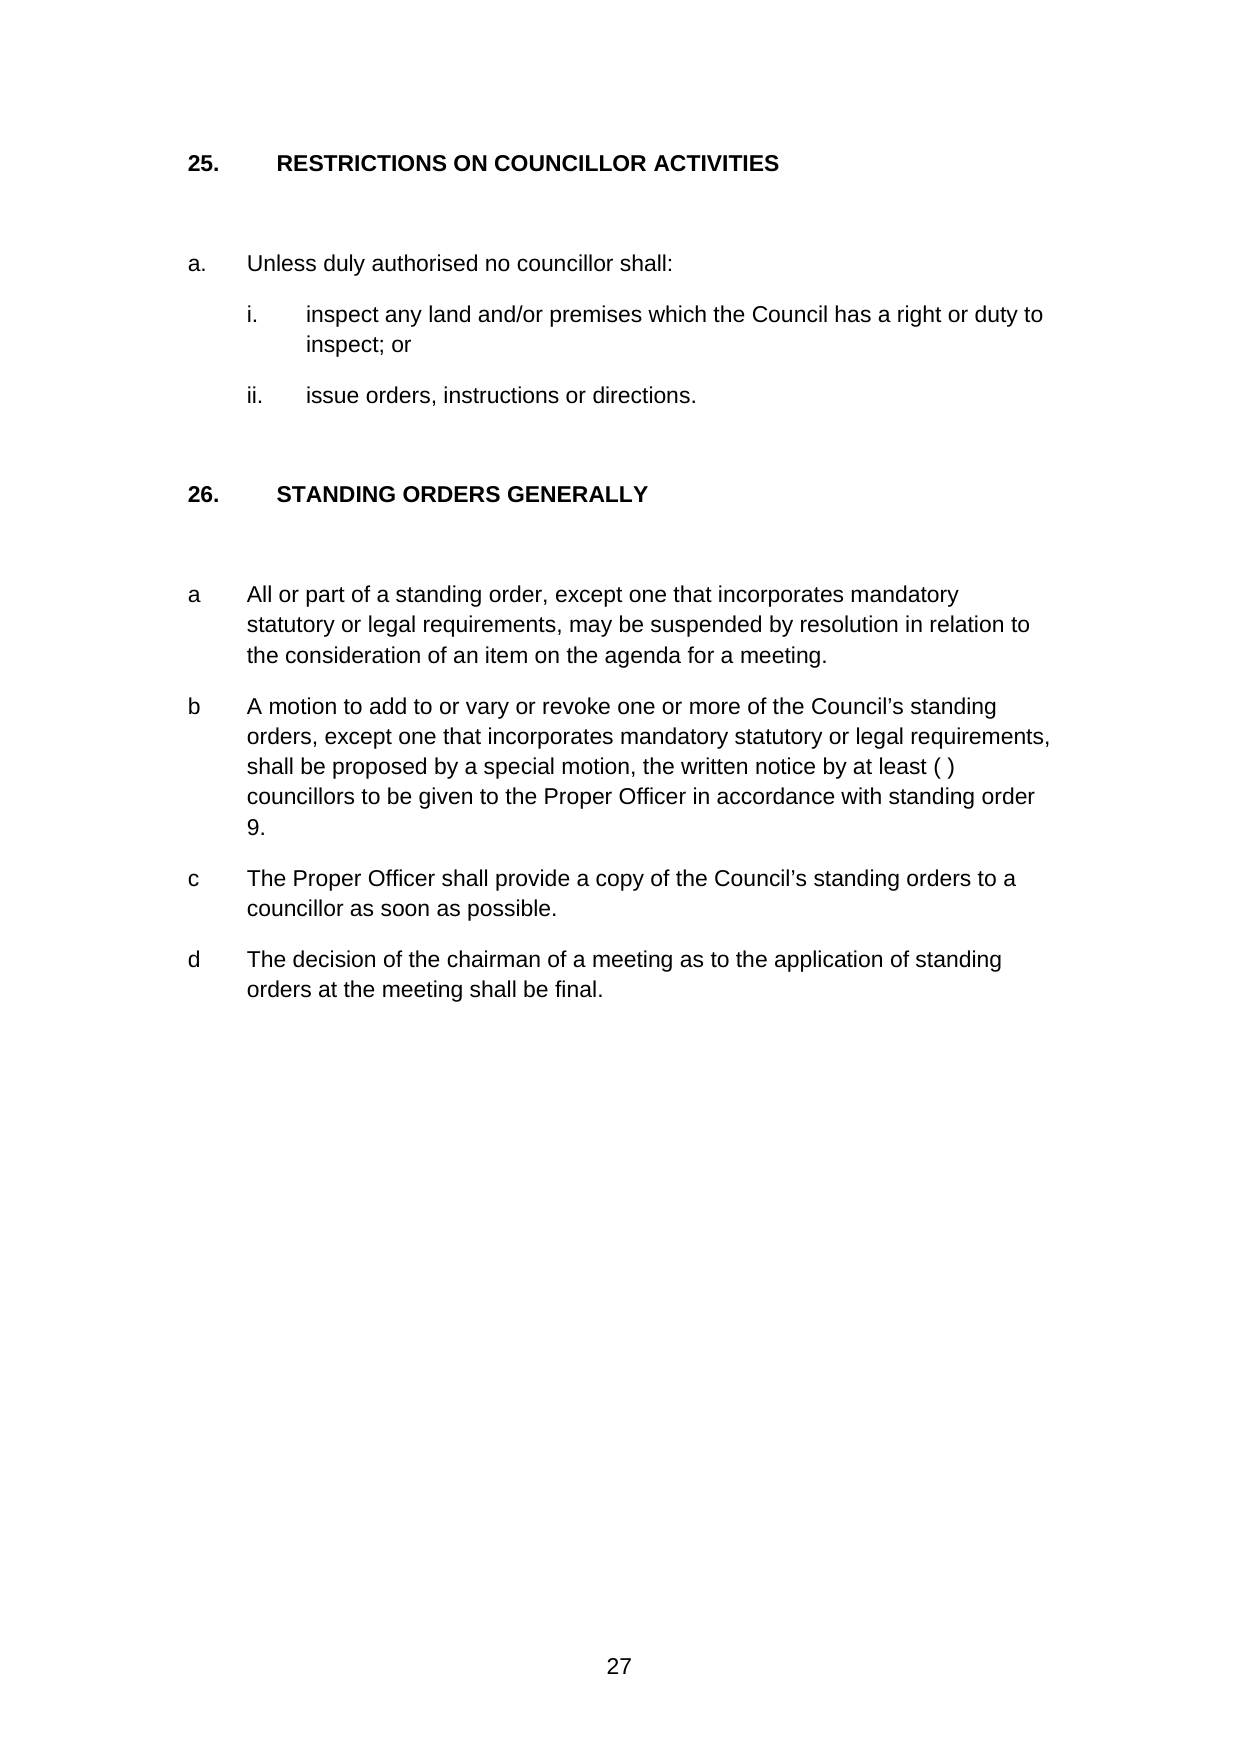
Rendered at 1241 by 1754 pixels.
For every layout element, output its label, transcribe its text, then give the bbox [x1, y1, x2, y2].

list inspect any land and/or premises which the Council has a right or duty to inspect; or [247, 301, 1044, 357]
list The decision of the chairman of a meeting as to the application of standing orders at the meeting shall be final. [188, 946, 1003, 1002]
list Unless duly authorised no councillor shall: [188, 249, 1157, 276]
subtitle STANDING ORDERS GENERALLY [188, 481, 1157, 507]
list The Proper Officer shall provide a copy of the Council’s standing orders to a councillor as soon as possible. [188, 864, 1017, 921]
list All or part of a standing order, except one that incorporates mandatory statutory or legal requirements, may be suspended by resolution in relation to the consideration of an item on the agenda for a meeting. [188, 581, 1031, 668]
list issue orders, instructions or directions. [247, 382, 1157, 408]
list A motion to add to or vary or revoke one or more of the Council’s standing orders, except one that incorporates mandatory statutory or legal requirements, shall be proposed by a special motion, the written notice by at least ( ) councillors to be given to the Proper Officer in accordance with standing order 9. [188, 693, 1052, 840]
subtitle RESTRICTIONS ON COUNCILLOR ACTIVITIES [188, 150, 1157, 176]
